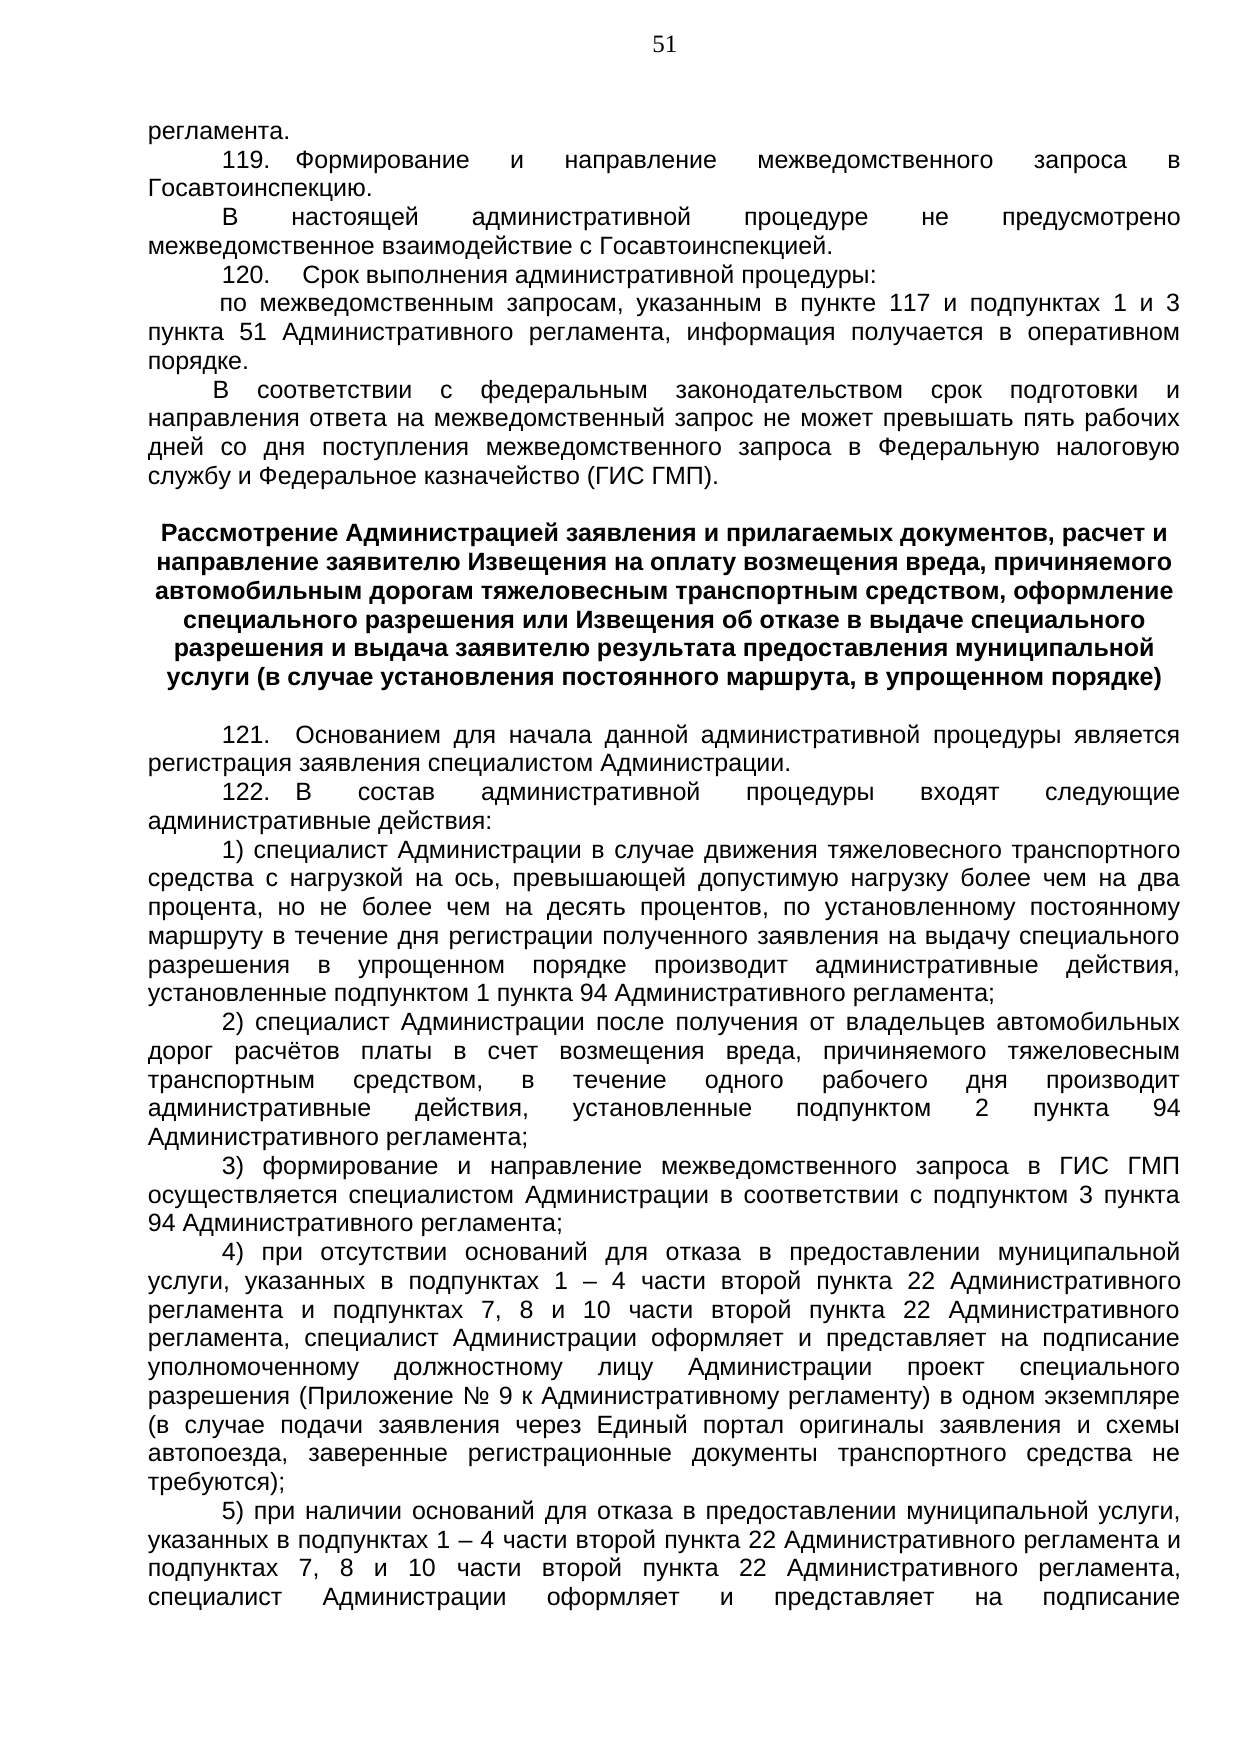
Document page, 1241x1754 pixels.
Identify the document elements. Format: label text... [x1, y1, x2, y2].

list Срок выполнения административной процедуры: [148, 259, 1181, 288]
text 1) специалист Администрации в случае движения тяжеловесного транспортного средства с нагрузкой на ось, превышающей допустимую нагрузку более чем на два процента, но не более чем на десять процентов, по установленному постоянному маршруту в течение дня регистрации полученного заявления на выдачу специального разрешения в упрощенном порядке производит административные действия, установленные подпунктом 1 пункта 94 Административного регламента; [148, 834, 1181, 1007]
text ­ по межведомственным запросам, указанным в пункте 117 и подпунктах 1 и 3 пункта 51 Административного регламента, информация получается в оперативном порядке. [148, 288, 1181, 374]
text 3) формирование и направление межведомственного запроса в ГИС ГМП осуществляется специалистом Администрации в соответствии с подпунктом 3 пункта 94 Административного регламента; [148, 1151, 1181, 1237]
list Основанием для начала данной административной процедуры является регистрация заявления специалистом Администрации. [148, 719, 1181, 777]
text В соответствии с федеральным законодательством срок подготовки и направления ответа на межведомственный запрос не может превышать пять рабочих дней со дня поступления межведомственного запроса в Федеральную налоговую службу и Федеральное казначейство (ГИС ГМП). [148, 374, 1181, 489]
list Формирование и направление межведомственного запроса в Госавтоинспекцию. [148, 144, 1181, 202]
text Рассмотрение Администрацией заявления и прилагаемых документов, расчет и направление заявителю Извещения на оплату возмещения вреда, причиняемого автомобильным дорогам тяжеловесным транспортным средством, оформление специального разрешения или Извещения об отказе в выдаче специального разрешения и выдача заявителю результата предоставления муниципальной услуги (в случае установления постоянного маршрута, в упрощенном порядке) [148, 518, 1181, 691]
list В состав административной процедуры входят следующие административные действия: [148, 777, 1181, 834]
text В настоящей административной процедуре не предусмотрено межведомственное взаимодействие с Госавтоинспекцией. [148, 202, 1181, 259]
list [148, 116, 1181, 144]
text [148, 1496, 1181, 1611]
text 2) специалист Администрации после получения от владельцев автомобильных дорог расчётов платы в счет возмещения вреда, причиняемого тяжеловесным транспортным средством, в течение одного рабочего дня производит административные действия, установленные подпунктом 2 пункта 94 Административного регламента; [148, 1007, 1181, 1151]
text 4) при отсутствии оснований для отказа в предоставлении муниципальной услуги, указанных в подпунктах 1 – 4 части второй пункта 22 Административного регламента и подпунктах 7, 8 и 10 части второй пункта 22 Административного регламента, специалист Администрации оформляет и представляет на подписание уполномоченному должностному лицу Администрации проект специального разрешения (Приложение № 9 к Административному регламенту) в одном экземпляре (в случае подачи заявления через Единый портал оригиналы заявления и схемы автопоезда, заверенные регистрационные документы транспортного средства не требуются); [148, 1237, 1181, 1496]
